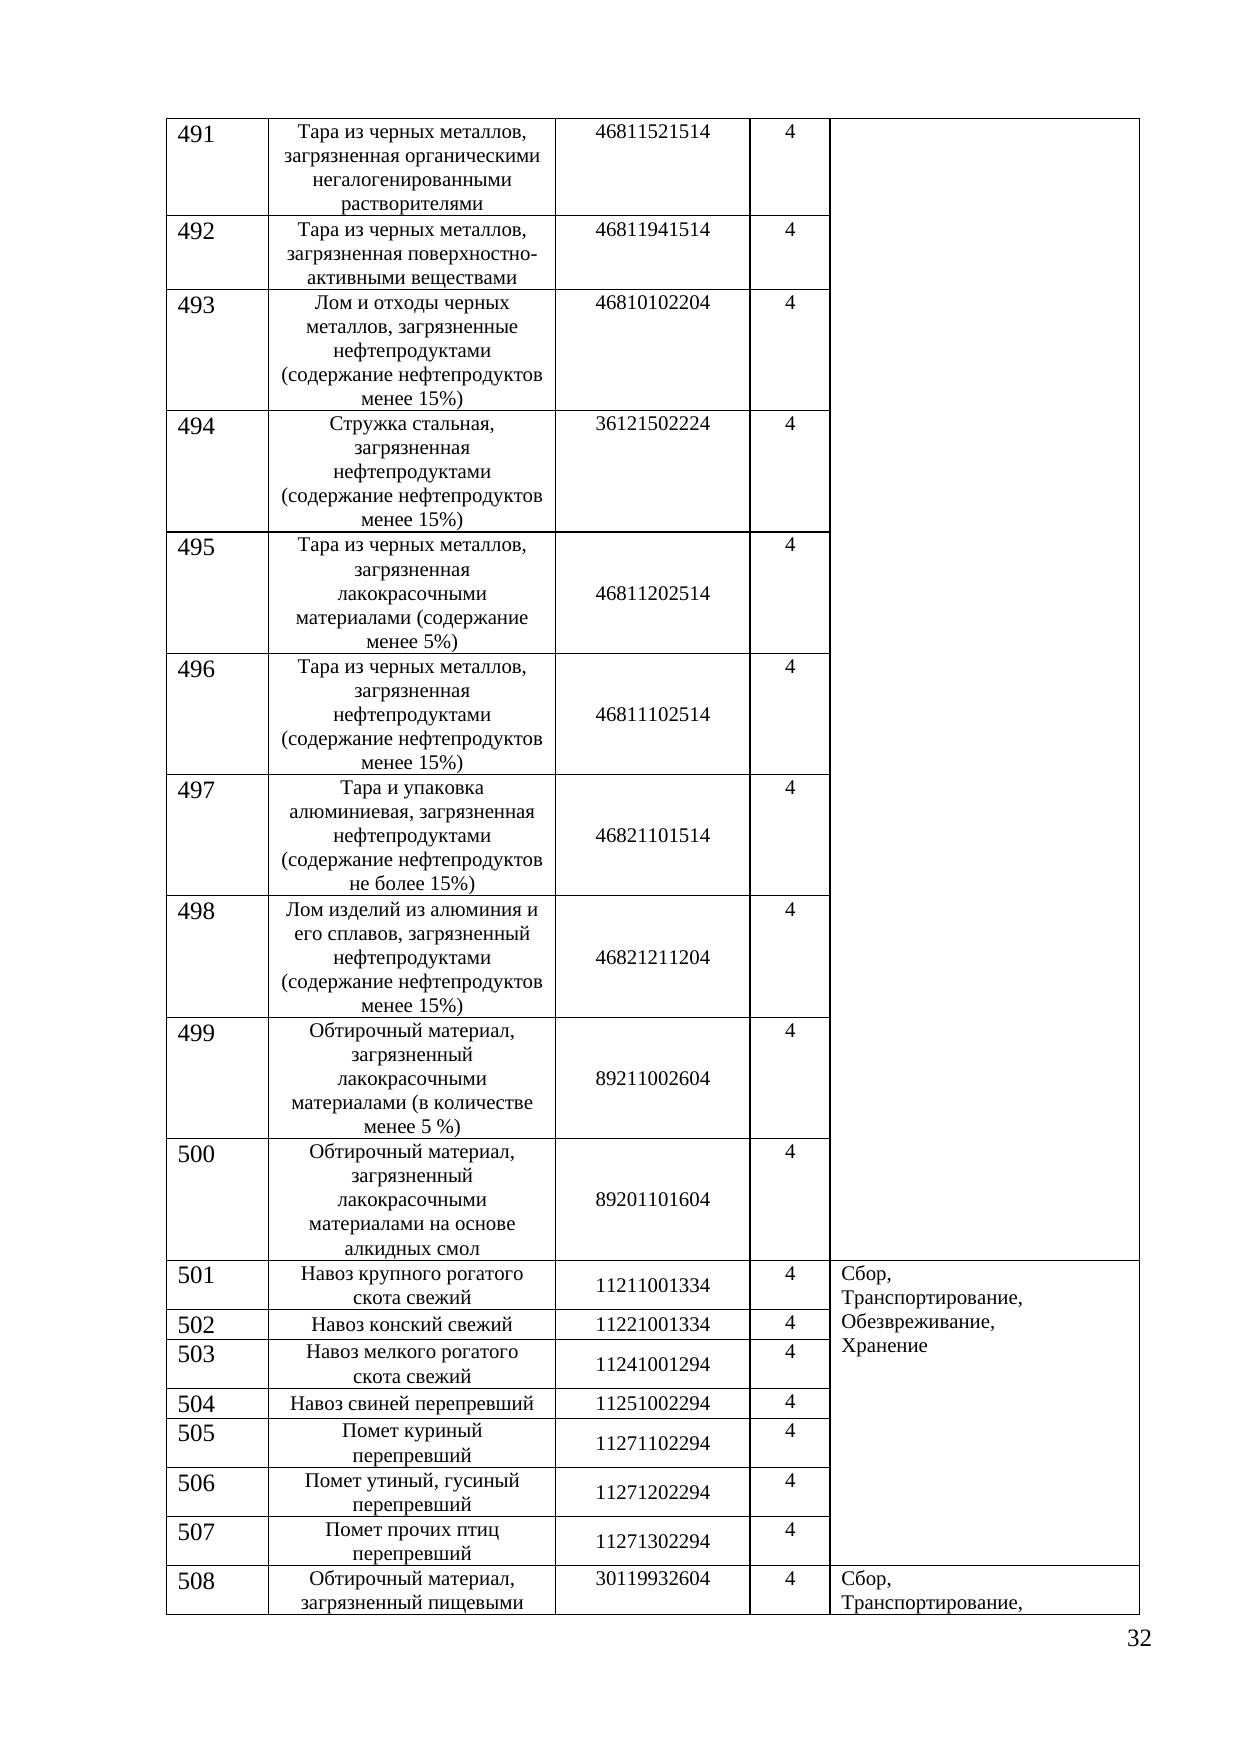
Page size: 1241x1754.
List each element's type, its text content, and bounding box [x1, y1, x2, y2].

table_cell 4 [751, 1261, 829, 1309]
table_cell 495 [167, 533, 268, 653]
table_cell 496 [167, 654, 268, 774]
table_cell 4 [751, 290, 829, 410]
table_cell Лом и отходы черных металлов, загрязненные нефтепродуктами (содержание нефтепродуктов менее 15%) [269, 290, 555, 410]
table_cell Помет утиный, гусиный перепревший [269, 1468, 555, 1516]
table_cell Обтирочный материал, загрязненный лакокрасочными материалами (в количестве менее 5 %) [269, 1018, 555, 1138]
table_cell 494 [167, 411, 268, 531]
table_cell 4 [751, 1517, 829, 1565]
table_cell 4 [751, 775, 829, 895]
table_cell Помет прочих птиц перепревший [269, 1517, 555, 1565]
table_cell 4 [751, 1310, 829, 1338]
table_cell 504 [167, 1389, 268, 1417]
table_cell 4 [751, 1340, 829, 1388]
table_cell 11271102294 [556, 1419, 749, 1467]
table_cell 46821101514 [556, 775, 749, 895]
table_cell Навоз мелкого рогатого скота свежий [269, 1340, 555, 1388]
table_cell Сбор, Транспортирование, Обезвреживание, Хранение [831, 1261, 1139, 1565]
table_cell 46811202514 [556, 533, 749, 653]
table_cell 4 [751, 216, 829, 289]
table_cell 4 [751, 1419, 829, 1467]
table_cell 46811521514 [556, 119, 749, 215]
table_cell 4 [751, 896, 829, 1017]
table_cell Стружка стальная, загрязненная нефтепродуктами (содержание нефтепродуктов менее 15%) [269, 411, 555, 531]
table_cell 89201101604 [556, 1139, 749, 1259]
table_cell 4 [751, 1139, 829, 1259]
table_cell Обтирочный материал, загрязненный лакокрасочными материалами на основе алкидных смол [269, 1139, 555, 1259]
table_cell 11211001334 [556, 1261, 749, 1309]
table_cell 505 [167, 1419, 268, 1467]
table_cell 30119932604 [556, 1566, 749, 1614]
table_cell 46811102514 [556, 654, 749, 774]
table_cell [831, 1566, 1139, 1614]
table_cell Лом изделий из алюминия и его сплавов, загрязненный нефтепродуктами (содержание нефтепродуктов менее 15%) [269, 896, 555, 1017]
table_cell 4 [751, 119, 829, 215]
table_cell 89211002604 [556, 1018, 749, 1138]
table_cell 498 [167, 896, 268, 1017]
table_cell 502 [167, 1310, 268, 1338]
table_cell 11271202294 [556, 1468, 749, 1516]
table_cell 507 [167, 1517, 268, 1565]
table_cell 4 [751, 1566, 829, 1614]
table_cell 11241001294 [556, 1340, 749, 1388]
table_cell 500 [167, 1139, 268, 1259]
table_cell 4 [751, 654, 829, 774]
table_cell 4 [751, 1389, 829, 1417]
table_cell 46811941514 [556, 216, 749, 289]
table_cell 11251002294 [556, 1389, 749, 1417]
table_cell 503 [167, 1340, 268, 1388]
table_cell 11271302294 [556, 1517, 749, 1565]
table_cell Навоз свиней перепревший [269, 1389, 555, 1417]
table_cell 46821211204 [556, 896, 749, 1017]
table_cell Помет куриный перепревший [269, 1419, 555, 1467]
table_cell 4 [751, 1468, 829, 1516]
table_cell Тара из черных металлов, загрязненная органическими негалогенированными растворителями [269, 119, 555, 215]
table_cell Навоз конский свежий [269, 1310, 555, 1338]
table_cell 4 [751, 533, 829, 653]
table_cell 11221001334 [556, 1310, 749, 1338]
table_cell Тара и упаковка алюминиевая, загрязненная нефтепродуктами (содержание нефтепродуктов не более 15%) [269, 775, 555, 895]
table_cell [269, 1566, 555, 1614]
table_cell 497 [167, 775, 268, 895]
table_cell Тара из черных металлов, загрязненная лакокрасочными материалами (содержание менее 5%) [269, 533, 555, 653]
table_cell 492 [167, 216, 268, 289]
table_cell 4 [751, 1018, 829, 1138]
table_cell 506 [167, 1468, 268, 1516]
table_cell 499 [167, 1018, 268, 1138]
table_cell Навоз крупного рогатого скота свежий [269, 1261, 555, 1309]
table_cell 508 [167, 1566, 268, 1614]
table_cell Тара из черных металлов, загрязненная нефтепродуктами (содержание нефтепродуктов менее 15%) [269, 654, 555, 774]
table_cell 501 [167, 1261, 268, 1309]
table_cell 491 [167, 119, 268, 215]
table_cell 46810102204 [556, 290, 749, 410]
table_cell 4 [751, 411, 829, 531]
table_cell 36121502224 [556, 411, 749, 531]
table_cell 493 [167, 290, 268, 410]
table_cell Тара из черных металлов, загрязненная поверхностно-активными веществами [269, 216, 555, 289]
